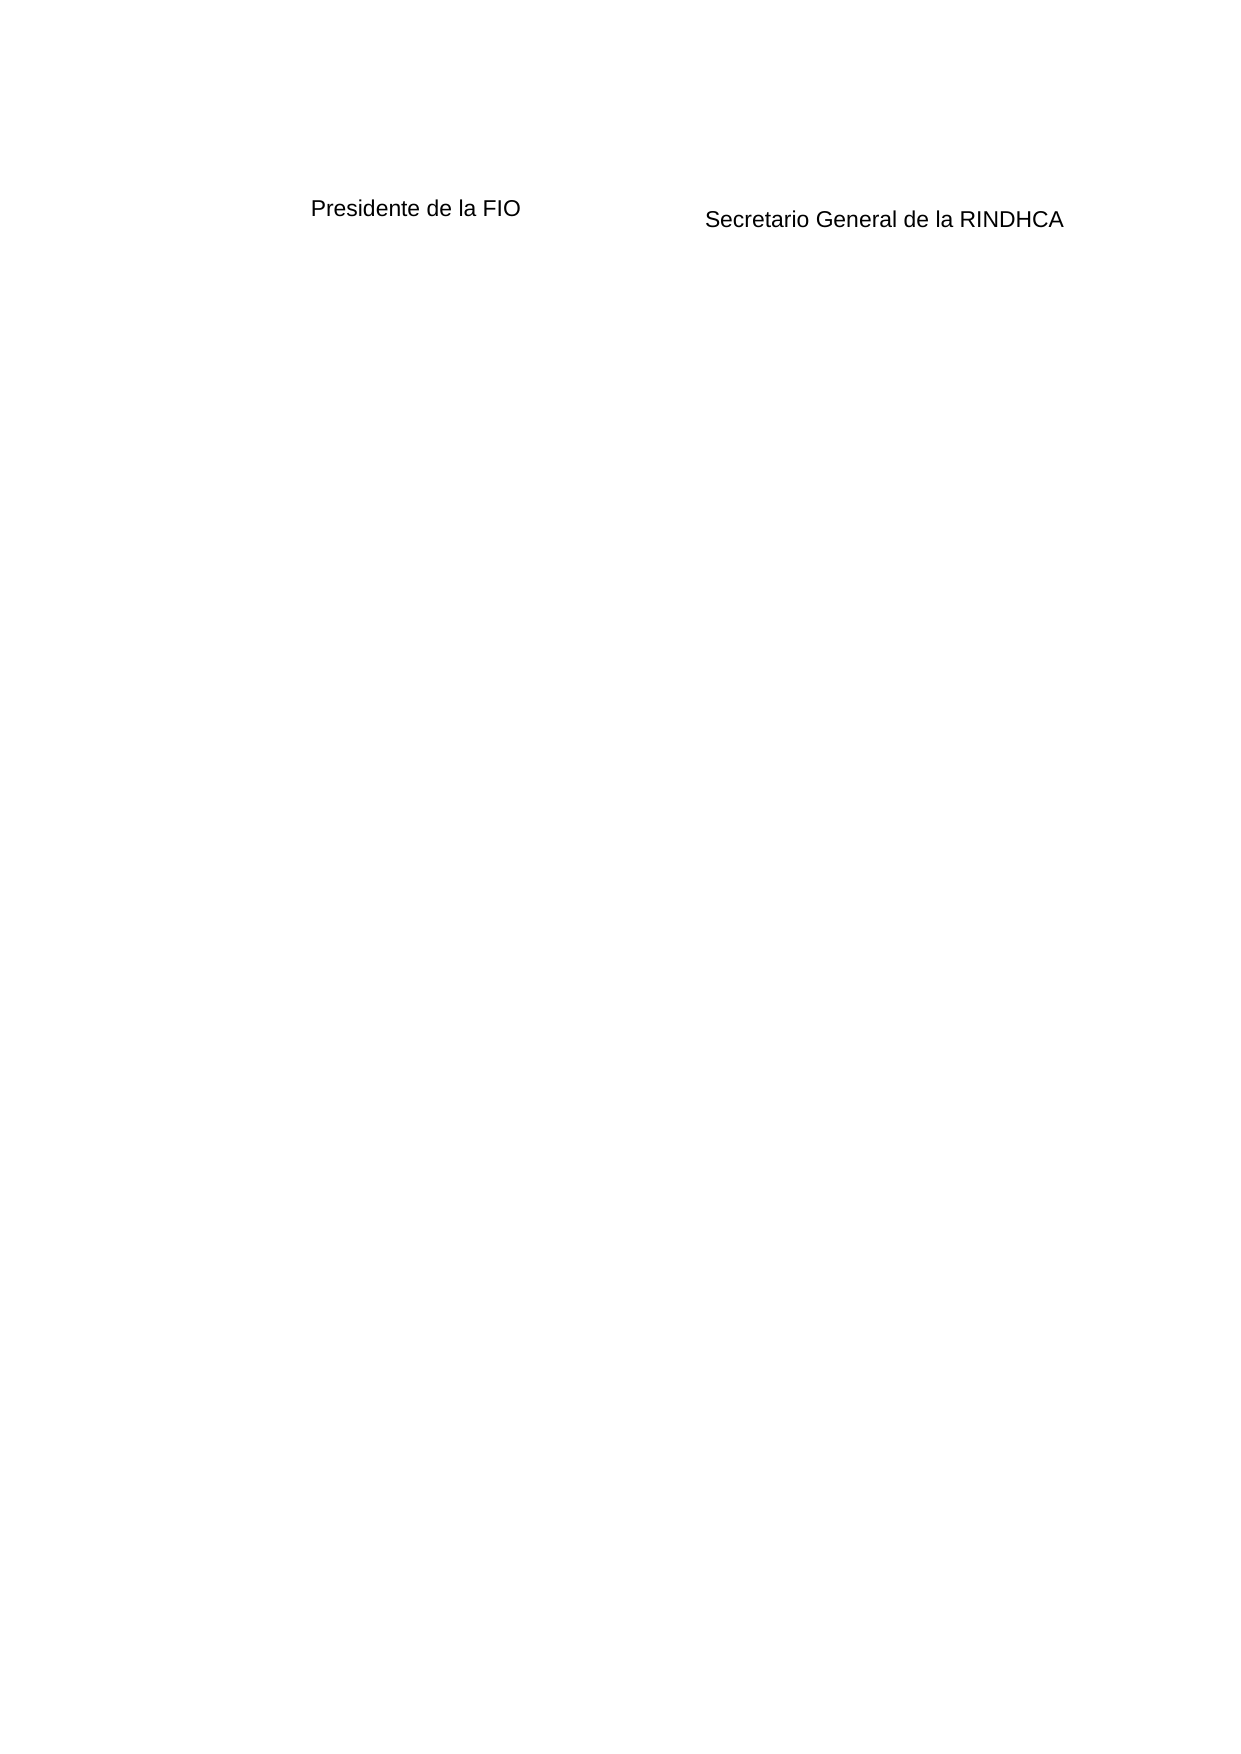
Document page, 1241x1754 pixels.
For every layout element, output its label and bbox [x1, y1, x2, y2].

table_header [659, 150, 1110, 251]
table_header [173, 150, 659, 251]
